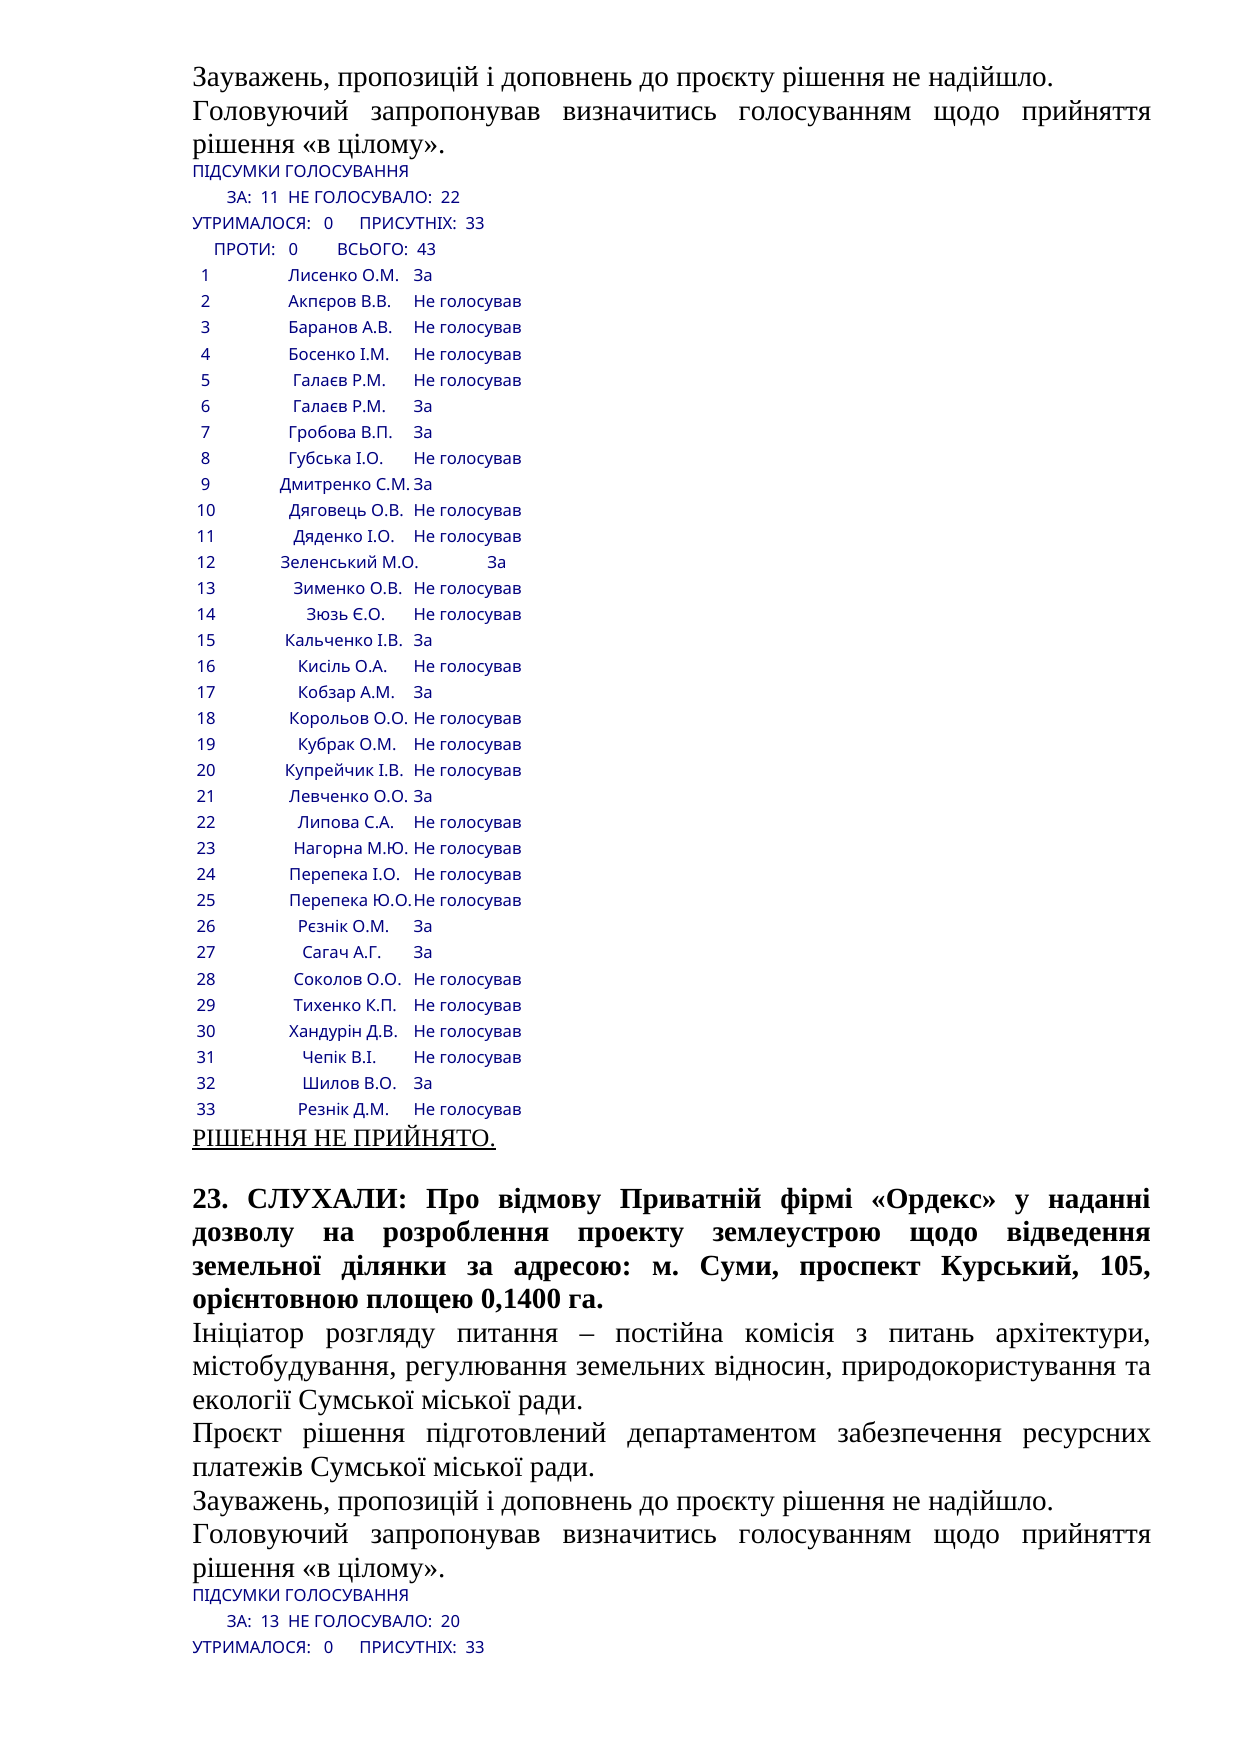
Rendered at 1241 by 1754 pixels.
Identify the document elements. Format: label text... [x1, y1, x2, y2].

text 32 Шилов В.О. За [192, 1071, 1152, 1094]
text 27 Сагач А.Г. За [192, 941, 1152, 964]
text 1 Лисенко О.М. За [192, 264, 1152, 287]
text 2 Акпєров В.В. Не голосував [192, 290, 1152, 313]
text 24 Перепека І.О. Не голосував [192, 863, 1152, 886]
text 10 Дяговець О.В. Не голосував [192, 498, 1152, 521]
text 4 Босенко І.М. Не голосував [192, 342, 1152, 365]
text 18 Корольов О.О. Не голосував [192, 707, 1152, 729]
text 26 Рєзнік О.М. За [192, 915, 1152, 938]
text 29 Тихенко К.П. Не голосував [192, 993, 1152, 1016]
text 8 Губська І.О. Не голосував [192, 446, 1152, 469]
text РІШЕННЯ НЕ ПРИЙНЯТО. [192, 1123, 1152, 1152]
text ПРОТИ: 0 ВСЬОГО: 43 [192, 238, 1152, 261]
text Головуючий запропонував визначитись голосуванням щодо прийняття рішення «в цілому». [192, 1516, 1152, 1583]
text Зауважень, пропозицій і доповнень до проєкту рішення не надійшло. [192, 59, 1152, 93]
text 13 Зименко О.В. Не голосував [192, 576, 1152, 599]
text 33 Резнік Д.М. Не голосував [192, 1097, 1152, 1120]
text 23 Нагорна М.Ю. Не голосував [192, 837, 1152, 859]
text ПІДСУМКИ ГОЛОСУВАННЯ [192, 160, 1152, 182]
text 22 Липова С.А. Не голосував [192, 811, 1152, 833]
text ЗА: 13 НЕ ГОЛОСУВАЛО: 20 [192, 1609, 1152, 1632]
text 31 Чепік В.І. Не голосував [192, 1045, 1152, 1068]
text 5 Галаєв Р.М. Не голосував [192, 368, 1152, 391]
text УТРИМАЛОСЯ: 0 ПРИСУТНІХ: 33 [192, 1635, 1152, 1658]
text Головуючий запропонував визначитись голосуванням щодо прийняття рішення «в цілому». [192, 93, 1152, 160]
text 21 Левченко О.О. За [192, 785, 1152, 807]
text 19 Кубрак О.М. Не голосував [192, 733, 1152, 755]
text 30 Хандурін Д.В. Не голосував [192, 1019, 1152, 1042]
text Ініціатор розгляду питання – постійна комісія з питань архітектури, містобудування, регулювання земельних відносин, природокористування та екології Сумської міської ради. [192, 1315, 1152, 1416]
text 28 Соколов О.О. Не голосував [192, 967, 1152, 990]
text 11 Дяденко І.О. Не голосував [192, 524, 1152, 547]
text Зауважень, пропозицій і доповнень до проєкту рішення не надійшло. [192, 1483, 1152, 1516]
text ЗА: 11 НЕ ГОЛОСУВАЛО: 22 [192, 186, 1152, 208]
text 14 Зюзь Є.О. Не голосував [192, 602, 1152, 625]
text 20 Купрейчик І.В. Не голосував [192, 759, 1152, 781]
text Проєкт рішення підготовлений департаментом забезпечення ресурсних платежів Сумської міської ради. [192, 1416, 1152, 1483]
text 17 Кобзар А.М. За [192, 681, 1152, 703]
text 7 Гробова В.П. За [192, 420, 1152, 443]
text 16 Кисіль О.А. Не голосував [192, 654, 1152, 677]
text 6 Галаєв Р.М. За [192, 394, 1152, 417]
text 3 Баранов А.В. Не голосував [192, 316, 1152, 339]
text 23. СЛУХАЛИ: Про відмову Приватній фірмі «Ордекс» у наданні дозволу на розроблення проекту землеустрою щодо відведення земельної ділянки за адресою: м. Суми, проспект Курський, 105, орієнтовною площею 0,1400 га. [192, 1181, 1152, 1315]
text 25 Перепека Ю.О. Не голосував [192, 889, 1152, 912]
text ПІДСУМКИ ГОЛОСУВАННЯ [192, 1583, 1152, 1606]
text 9 Дмитренко С.М. За [192, 472, 1152, 495]
text 15 Кальченко І.В. За [192, 628, 1152, 651]
text УТРИМАЛОСЯ: 0 ПРИСУТНІХ: 33 [192, 212, 1152, 234]
text 12 Зеленський М.О. За [192, 550, 1152, 573]
